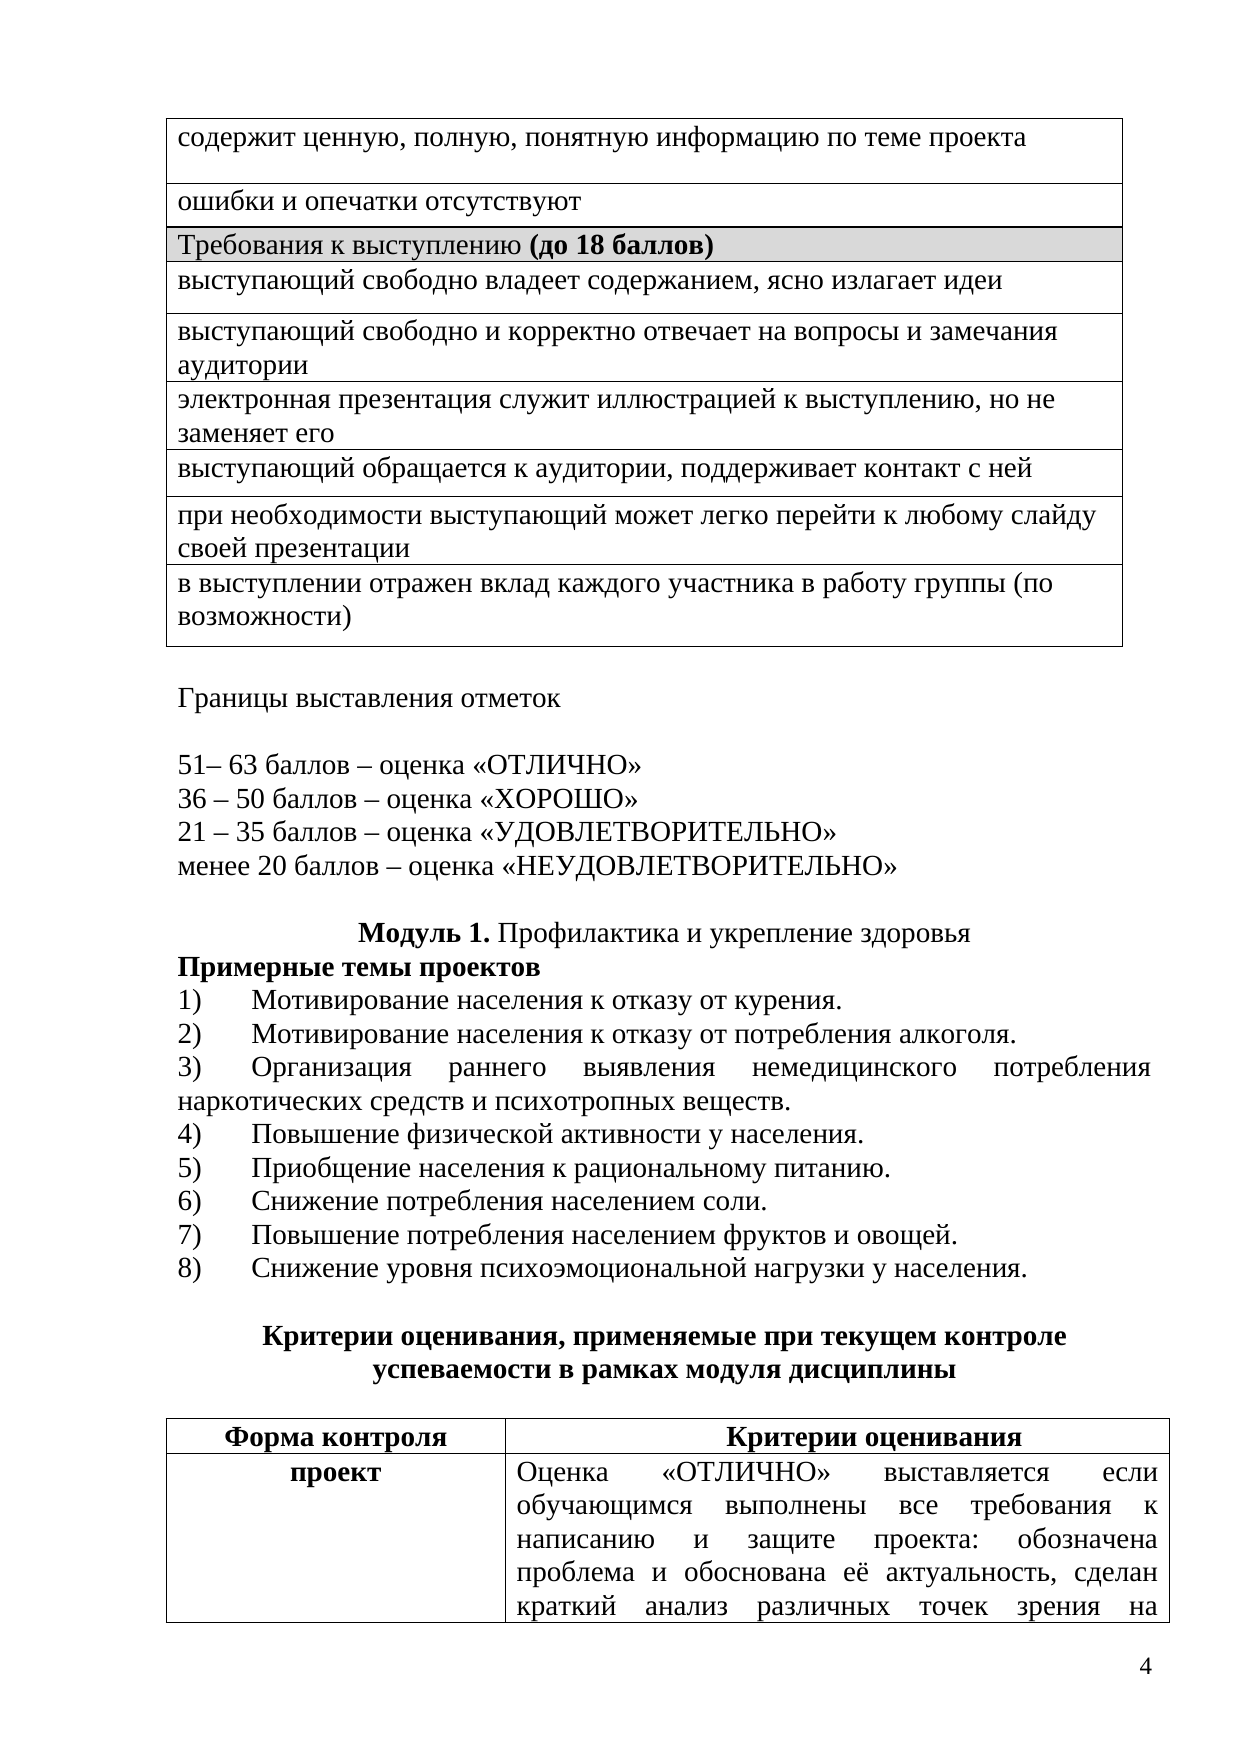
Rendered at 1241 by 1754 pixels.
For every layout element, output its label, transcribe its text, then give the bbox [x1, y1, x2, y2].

list Критерии оценивания, применяемые при текущем контроле успеваемости в рамках модуля дисциплины [177, 1318, 1152, 1385]
table_cell содержит ценную, полную, понятную информацию по теме проекта [167, 119, 1122, 182]
table_header Форма контроля [167, 1419, 505, 1453]
table_cell в выступлении отражен вклад каждого участника в работу группы (по возможности) [167, 565, 1122, 646]
text 21 – 35 баллов – оценка «УДОВЛЕТВОРИТЕЛЬНО» [177, 814, 1152, 848]
text 36 – 50 баллов – оценка «ХОРОШО» [177, 781, 1152, 814]
list Модуль 1. Профилактика и укрепление здоровья [177, 915, 1152, 949]
table_cell ошибки и опечатки отсутствуют [167, 184, 1122, 226]
text Границы выставления отметок [177, 680, 1152, 714]
table_cell электронная презентация служит иллюстрацией к выступлению, но не заменяет его [167, 382, 1122, 449]
list Мотивирование населения к отказу от курения. [177, 982, 1152, 1016]
list Приобщение населения к рациональному питанию. [177, 1150, 1152, 1183]
list Снижение потребления населением соли. [177, 1183, 1152, 1217]
table_cell Требования к выступлению (до 18 баллов) [167, 228, 1122, 261]
list Организация раннего выявления немедицинского потребления наркотических средств и психотропных веществ. [177, 1049, 1152, 1116]
list Повышение потребления населением фруктов и овощей. [177, 1217, 1152, 1251]
list Повышение физической активности у населения. [177, 1116, 1152, 1150]
text Примерные темы проектов [177, 949, 1152, 982]
table_cell при необходимости выступающий может легко перейти к любому слайду своей презентации [167, 497, 1122, 564]
table_cell выступающий обращается к аудитории, поддерживает контакт с ней [167, 450, 1122, 496]
table_cell проект [167, 1454, 505, 1622]
list Мотивирование населения к отказу от потребления алкоголя. [177, 1016, 1152, 1049]
table_cell выступающий свободно и корректно отвечает на вопросы и замечания аудитории [167, 314, 1122, 381]
list Снижение уровня психоэмоциональной нагрузки у населения. [177, 1251, 1152, 1284]
text 51– 63 баллов – оценка «ОТЛИЧНО» [177, 747, 1152, 781]
table_cell выступающий свободно владеет содержанием, ясно излагает идеи [167, 262, 1122, 312]
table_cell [506, 1454, 1169, 1622]
table_header Критерии оценивания [506, 1419, 1169, 1453]
text менее 20 баллов – оценка «НЕУДОВЛЕТВОРИТЕЛЬНО» [177, 848, 1152, 882]
